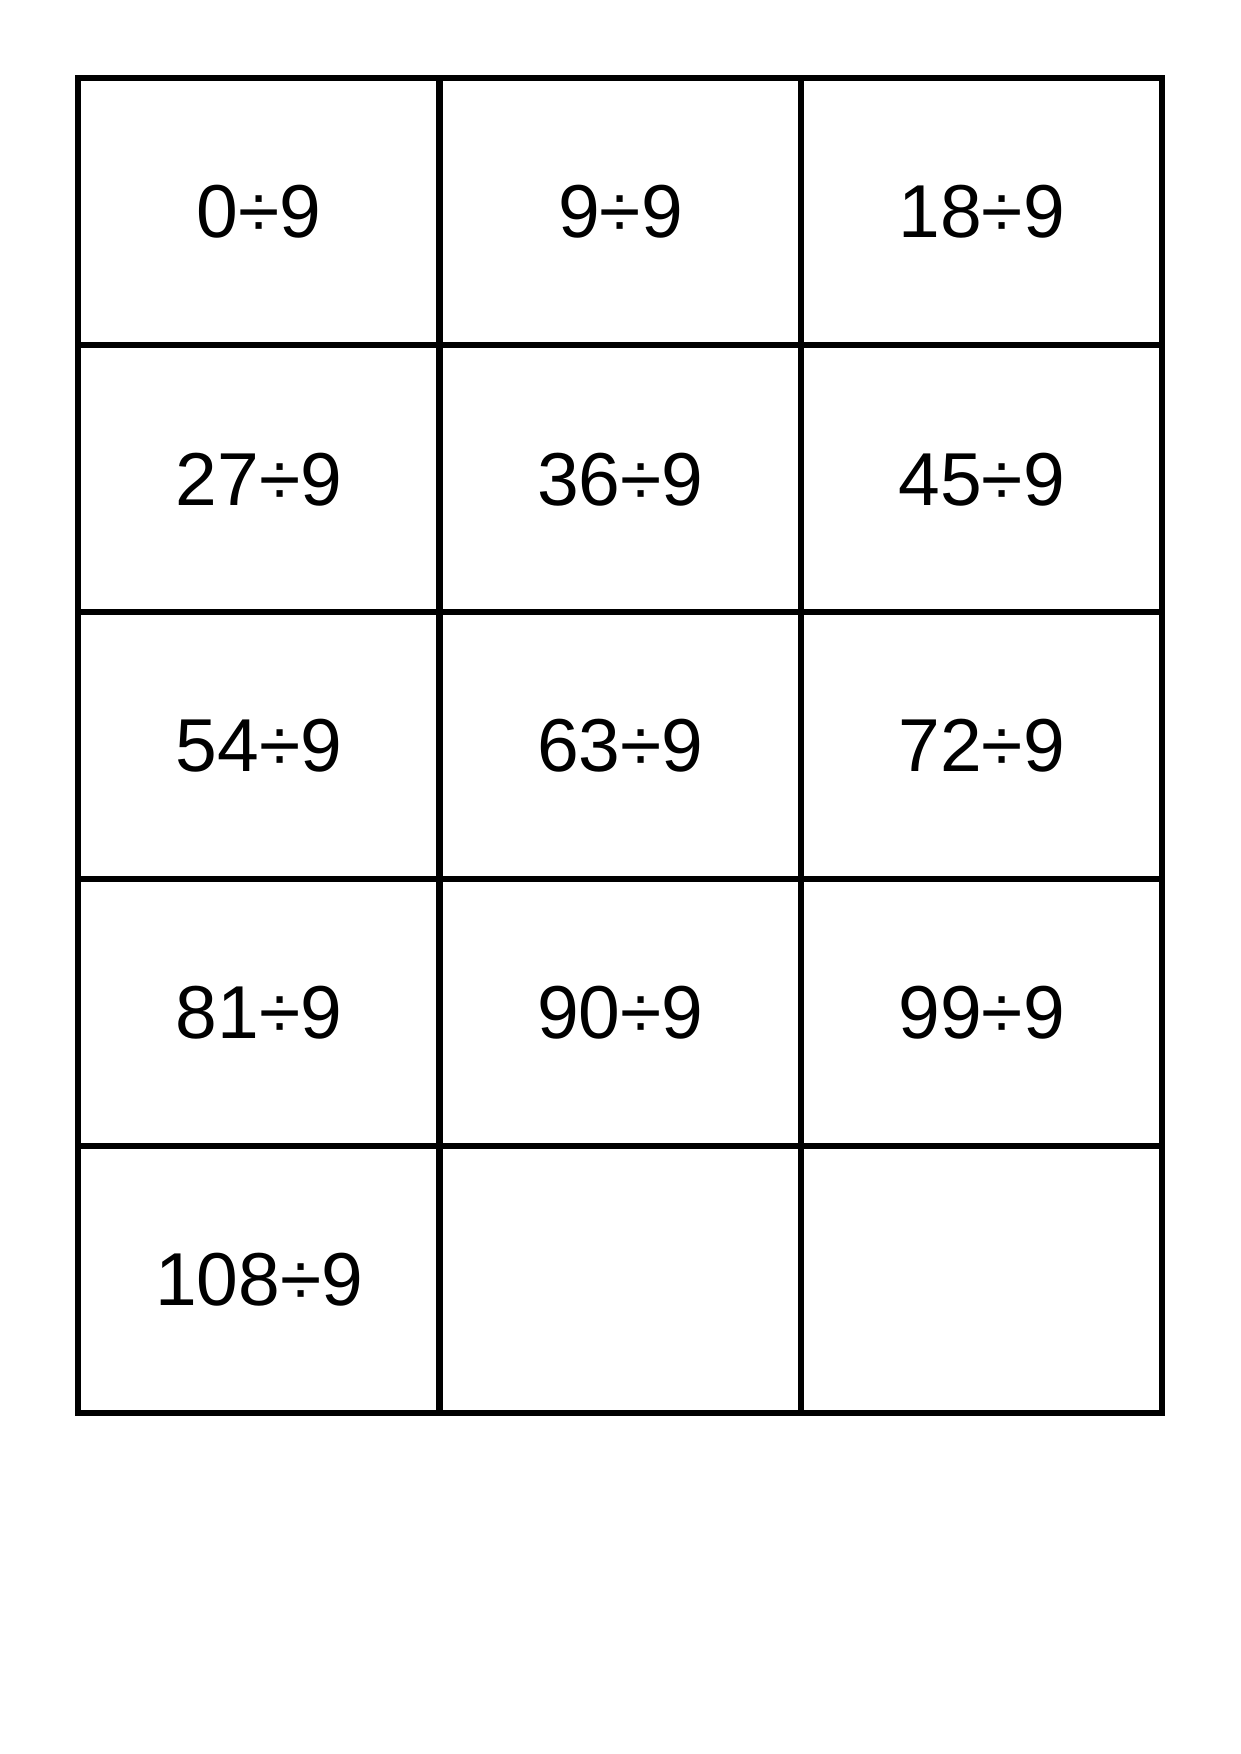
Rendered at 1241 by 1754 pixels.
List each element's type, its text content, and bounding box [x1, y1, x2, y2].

table_cell 99÷9 [804, 882, 1159, 1143]
table_header 18÷9 [804, 81, 1159, 342]
table_cell 63÷9 [443, 615, 798, 876]
table_header 0÷9 [81, 81, 436, 342]
table_cell 72÷9 [804, 615, 1159, 876]
table_cell 36÷9 [443, 348, 798, 609]
table_cell [804, 1149, 1159, 1410]
table_cell 45÷9 [804, 348, 1159, 609]
table_cell 108÷9 [81, 1149, 436, 1410]
table_cell 81÷9 [81, 882, 436, 1143]
table_cell 54÷9 [81, 615, 436, 876]
table_cell [443, 1149, 798, 1410]
table_cell 90÷9 [443, 882, 798, 1143]
table_header 9÷9 [443, 81, 798, 342]
table_cell 27÷9 [81, 348, 436, 609]
